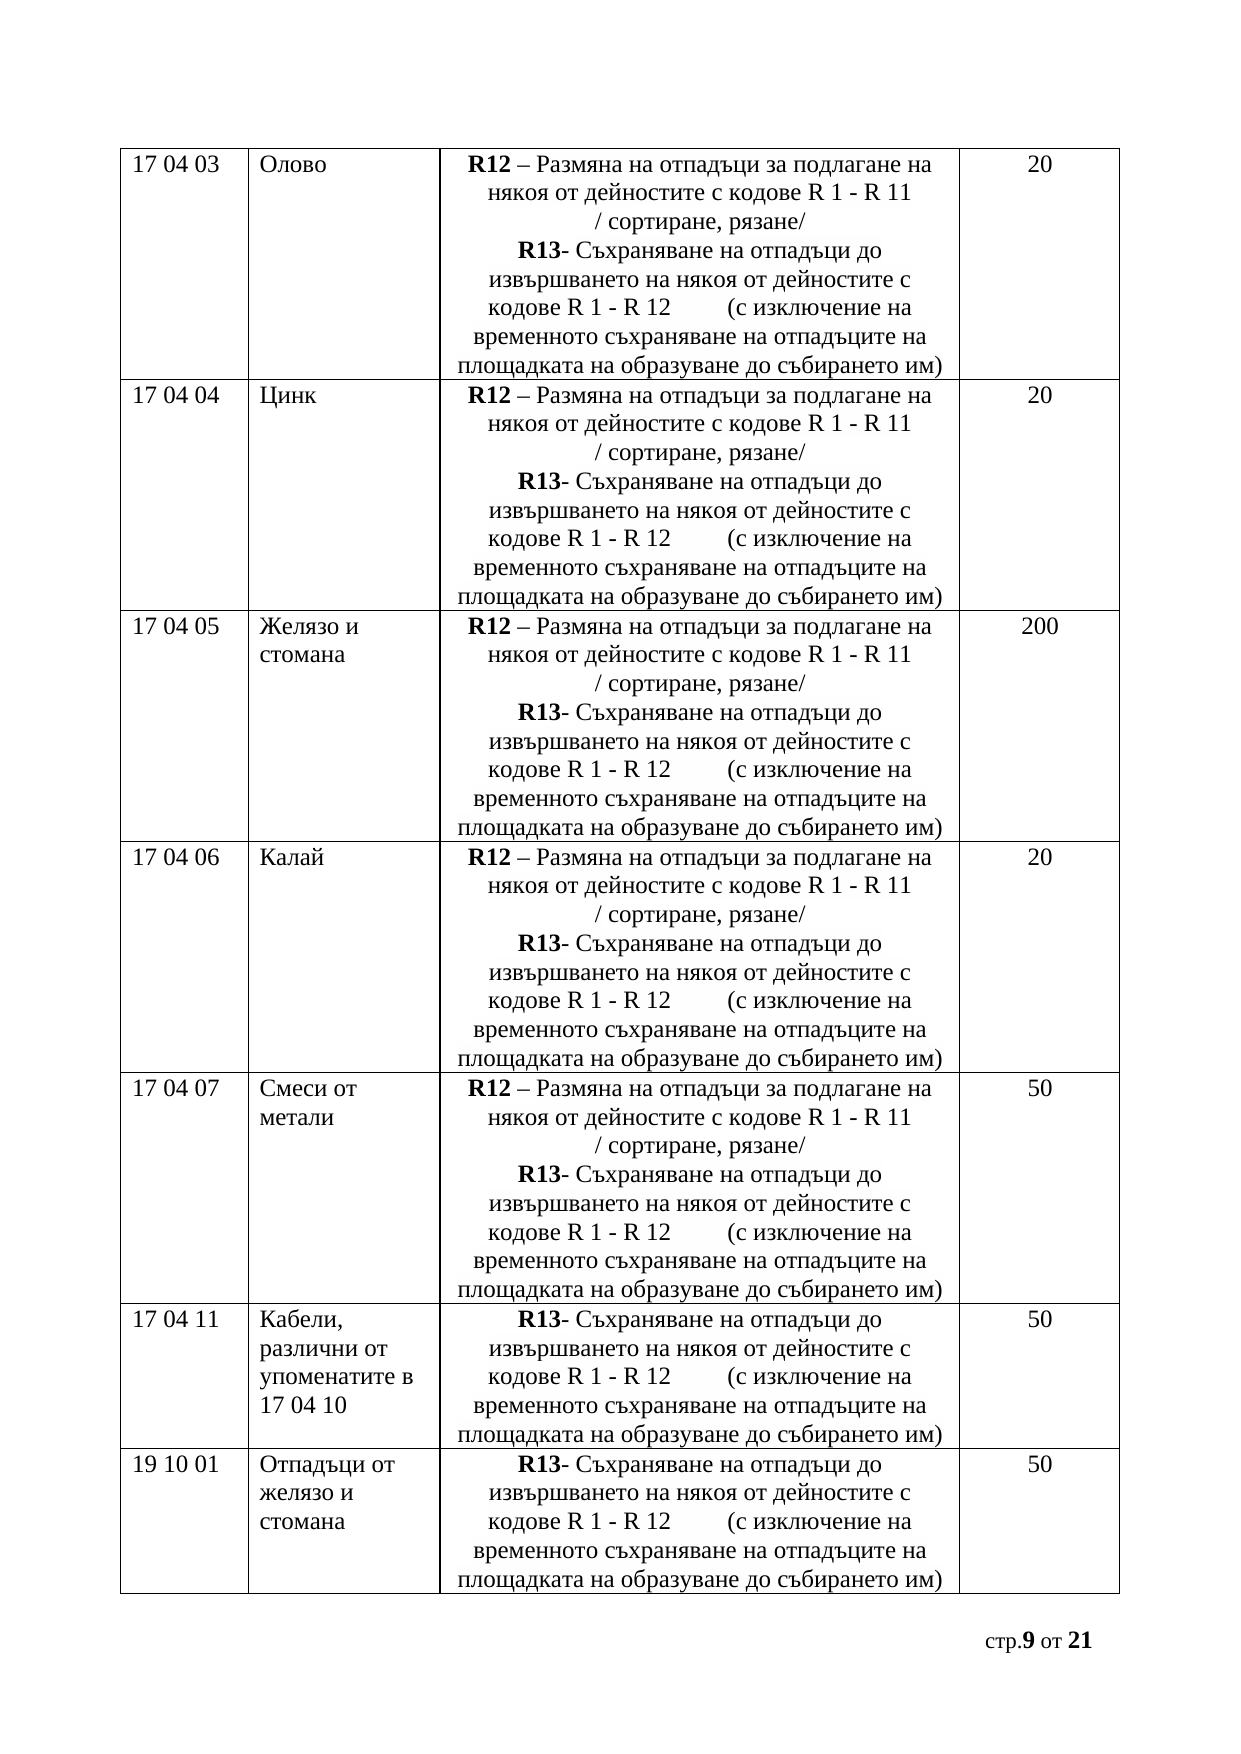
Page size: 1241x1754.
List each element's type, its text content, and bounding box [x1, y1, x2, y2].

table_cell 17 04 11 [121, 1304, 248, 1448]
table_cell Калай [249, 842, 439, 1072]
table_cell 19 10 01 [121, 1449, 248, 1592]
table_cell 200 [960, 611, 1119, 841]
table_cell Отпадъци от желязо и стомана [249, 1449, 439, 1592]
table_cell 50 [960, 1449, 1119, 1592]
table_cell Смеси от метали [249, 1073, 439, 1303]
table_cell Цинк [249, 380, 439, 610]
table_cell Желязо и стомана [249, 611, 439, 841]
table_cell 17 04 07 [121, 1073, 248, 1303]
table_cell 17 04 05 [121, 611, 248, 841]
table_cell 17 04 06 [121, 842, 248, 1072]
table_cell 20 [960, 380, 1119, 610]
table_cell 20 [960, 149, 1119, 379]
table_cell 50 [960, 1073, 1119, 1303]
table_cell 17 04 03 [121, 149, 248, 379]
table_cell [441, 1449, 959, 1592]
table_cell Олово [249, 149, 439, 379]
table_cell 50 [960, 1304, 1119, 1448]
table_cell 17 04 04 [121, 380, 248, 610]
table_cell 20 [960, 842, 1119, 1072]
table_cell Кабели, различни от упоменатите в 17 04 10 [249, 1304, 439, 1448]
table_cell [441, 149, 959, 379]
